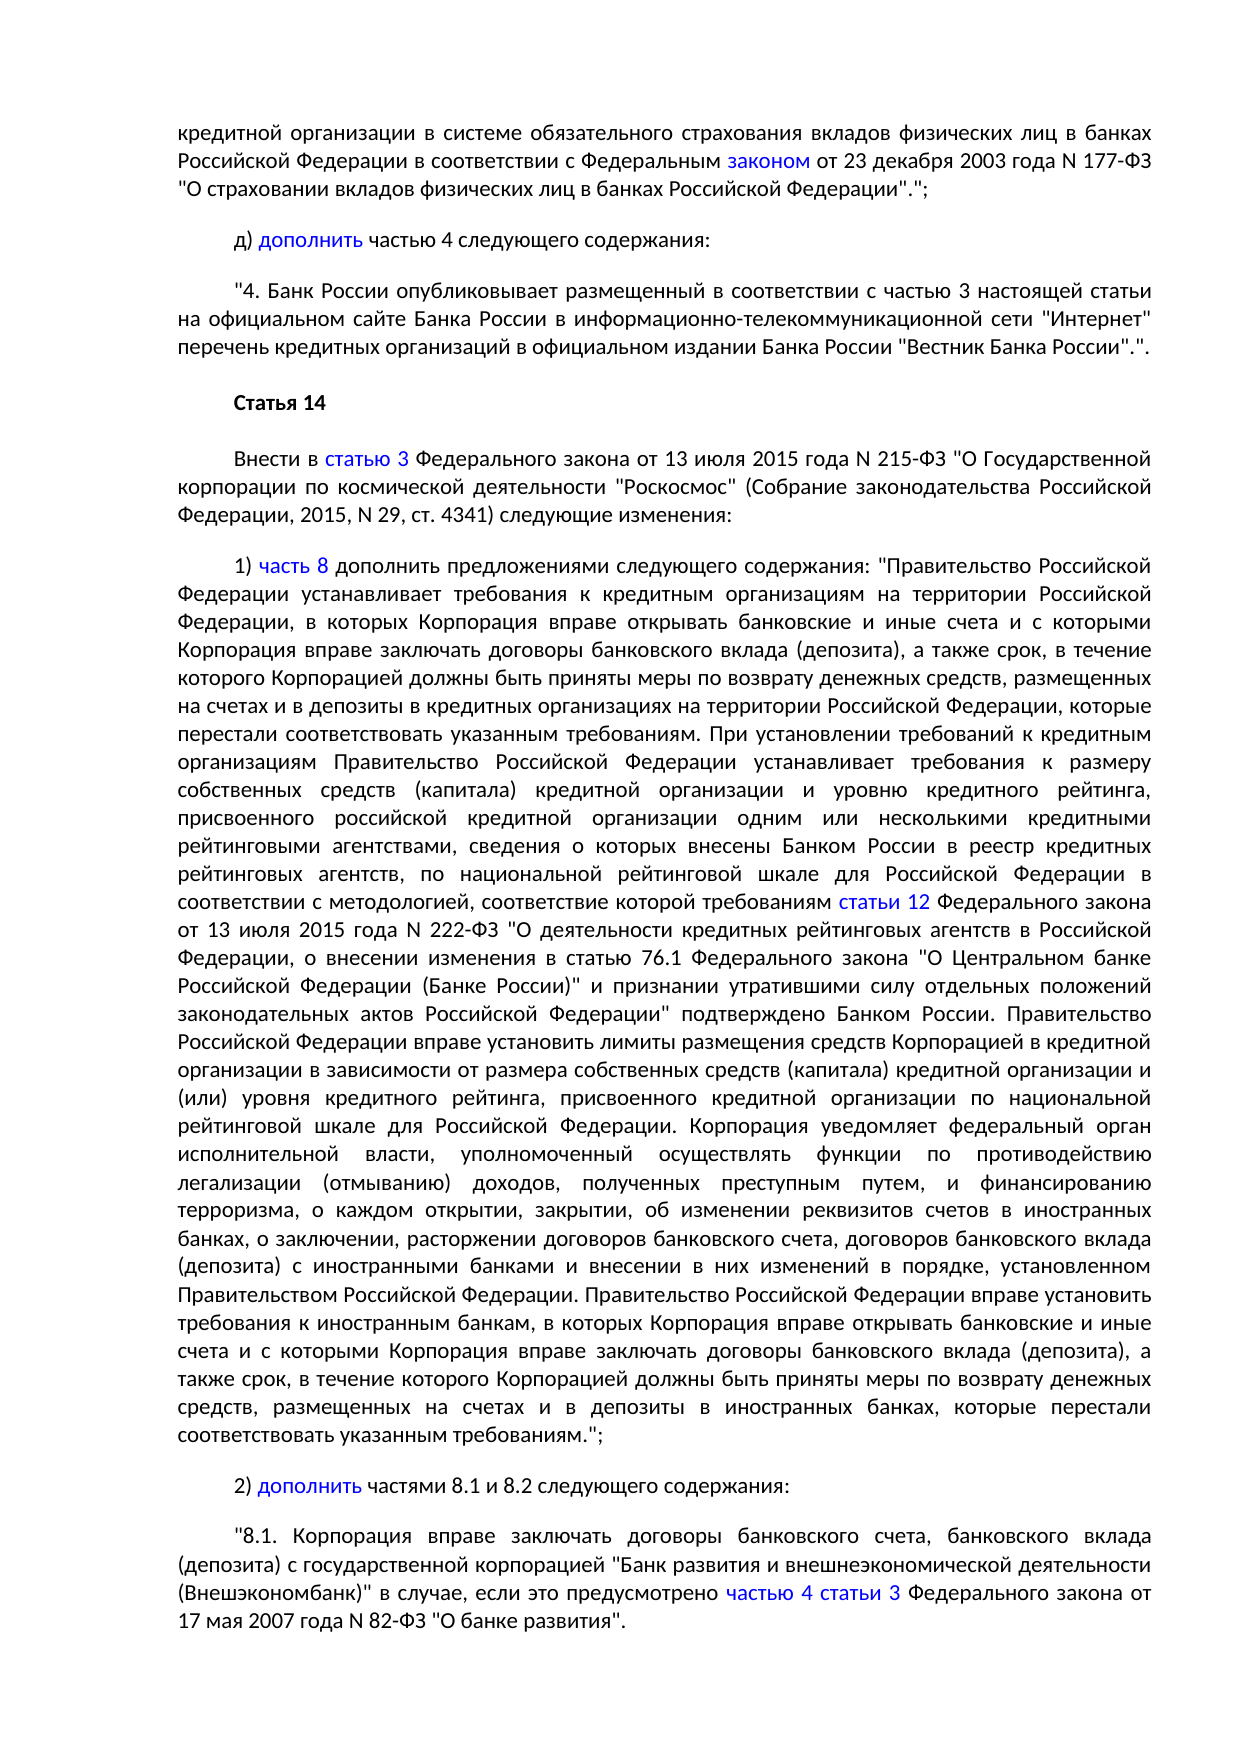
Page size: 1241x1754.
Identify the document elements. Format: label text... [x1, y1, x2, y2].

text "8.1. Корпорация вправе заключать договоры банковского счета, банковского вклада (депозита) с государственной корпорацией "Банк развития и внешнеэкономической деятельности (Внешэкономбанк)" в случае, если это предусмотрено частью 4 статьи 3 Федерального закона от 17 мая 2007 года N 82-ФЗ "О банке развития". [177, 1522, 1152, 1634]
text "4. Банк России опубликовывает размещенный в соответствии с частью 3 настоящей статьи на официальном сайте Банка России в информационно-телекоммуникационной сети "Интернет" перечень кредитных организаций в официальном издании Банка России "Вестник Банка России".". [177, 276, 1152, 360]
text д) дополнить частью 4 следующего содержания: [177, 225, 1152, 253]
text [177, 118, 1152, 202]
text 1) часть 8 дополнить предложениями следующего содержания: "Правительство Российской Федерации устанавливает требования к кредитным организациям на территории Российской Федерации, в которых Корпорация вправе открывать банковские и иные счета и с которыми Корпорация вправе заключать договоры банковского вклада (депозита), а также срок, в течение которого Корпорацией должны быть приняты меры по возврату денежных средств, размещенных на счетах и в депозиты в кредитных организациях на территории Российской Федерации, которые перестали соответствовать указанным требованиям. При установлении требований к кредитным организациям Правительство Российской Федерации устанавливает требования к размеру собственных средств (капитала) кредитной организации и уровню кредитного рейтинга, присвоенного российской кредитной организации одним или несколькими кредитными рейтинговыми агентствами, сведения о которых внесены Банком России в реестр кредитных рейтинговых агентств, по национальной рейтинговой шкале для Российской Федерации в соответствии с методологией, соответствие которой требованиям статьи 12 Федерального закона от 13 июля 2015 года N 222-ФЗ "О деятельности кредитных рейтинговых агентств в Российской Федерации, о внесении изменения в статью 76.1 Федерального закона "О Центральном банке Российской Федерации (Банке России)" и признании утратившими силу отдельных положений законодательных актов Российской Федерации" подтверждено Банком России. Правительство Российской Федерации вправе установить лимиты размещения средств Корпорацией в кредитной организации в зависимости от размера собственных средств (капитала) кредитной организации и (или) уровня кредитного рейтинга, присвоенного кредитной организации по национальной рейтинговой шкале для Российской Федерации. Корпорация уведомляет федеральный орган исполнительной власти, уполномоченный осуществлять функции по противодействию легализации (отмыванию) доходов, полученных преступным путем, и финансированию терроризма, о каждом открытии, закрытии, об изменении реквизитов счетов в иностранных банках, о заключении, расторжении договоров банковского счета, договоров банковского вклада (депозита) с иностранными банками и внесении в них изменений в порядке, установленном Правительством Российской Федерации. Правительство Российской Федерации вправе установить требования к иностранным банкам, в которых Корпорация вправе открывать банковские и иные счета и с которыми Корпорация вправе заключать договоры банковского вклада (депозита), а также срок, в течение которого Корпорацией должны быть приняты меры по возврату денежных средств, размещенных на счетах и в депозиты в иностранных банках, которые перестали соответствовать указанным требованиям."; [177, 551, 1152, 1448]
text 2) дополнить частями 8.1 и 8.2 следующего содержания: [177, 1471, 1152, 1499]
title Статья 14 [177, 388, 1152, 416]
text Внести в статью 3 Федерального закона от 13 июля 2015 года N 215-ФЗ "О Государственной корпорации по космической деятельности "Роскосмос" (Собрание законодательства Российской Федерации, 2015, N 29, ст. 4341) следующие изменения: [177, 444, 1152, 528]
